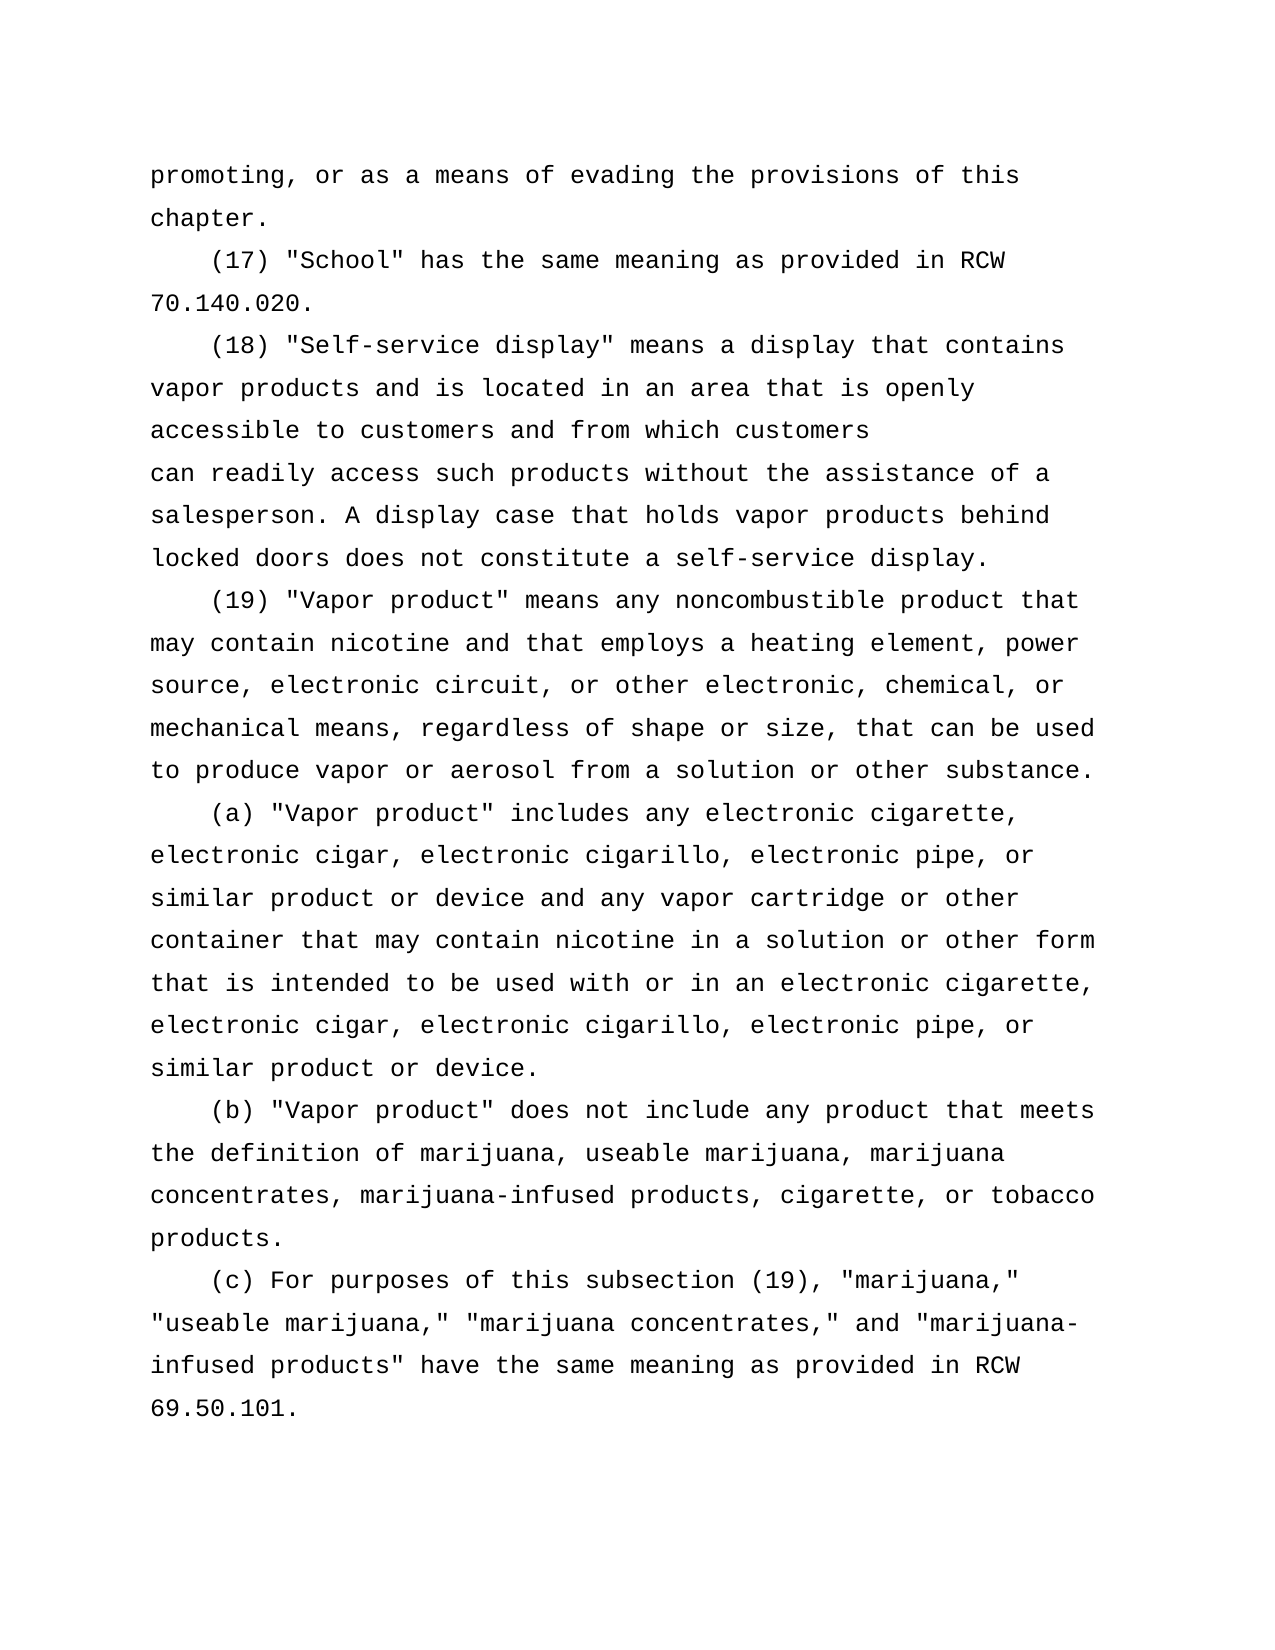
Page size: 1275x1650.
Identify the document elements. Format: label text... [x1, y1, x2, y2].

text (17) "School" has the same meaning as provided in RCW 70.140.020. [150, 235, 1125, 320]
text (a) "Vapor product" includes any electronic cigarette, electronic cigar, electronic cigarillo, electronic pipe, or similar product or device and any vapor cartridge or other container that may contain nicotine in a solution or other form that is intended to be used with or in an electronic cigarette, electronic cigar, electronic cigarillo, electronic pipe, or similar product or device. [150, 787, 1125, 1085]
text (19) "Vapor product" means any noncombustible product that may contain nicotine and that employs a heating element, power source, electronic circuit, or other electronic, chemical, or mechanical means, regardless of shape or size, that can be used to produce vapor or aerosol from a solution or other substance. [150, 575, 1125, 787]
text (18) "Self-service display" means a display that contains vapor products and is located in an area that is openly accessible to customers and from which customers can readily access such products without the assistance of a salesperson. A display case that holds vapor products behind locked doors does not constitute a self-service display. [150, 320, 1125, 575]
text (b) "Vapor product" does not include any product that meets the definition of marijuana, useable marijuana, marijuana concentrates, marijuana-infused products, cigarette, or tobacco products. [150, 1085, 1125, 1255]
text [150, 150, 1125, 235]
text (c) For purposes of this subsection (19), "marijuana," "useable marijuana," "marijuana concentrates," and "marijuana-infused products" have the same meaning as provided in RCW 69.50.101. [150, 1255, 1125, 1425]
